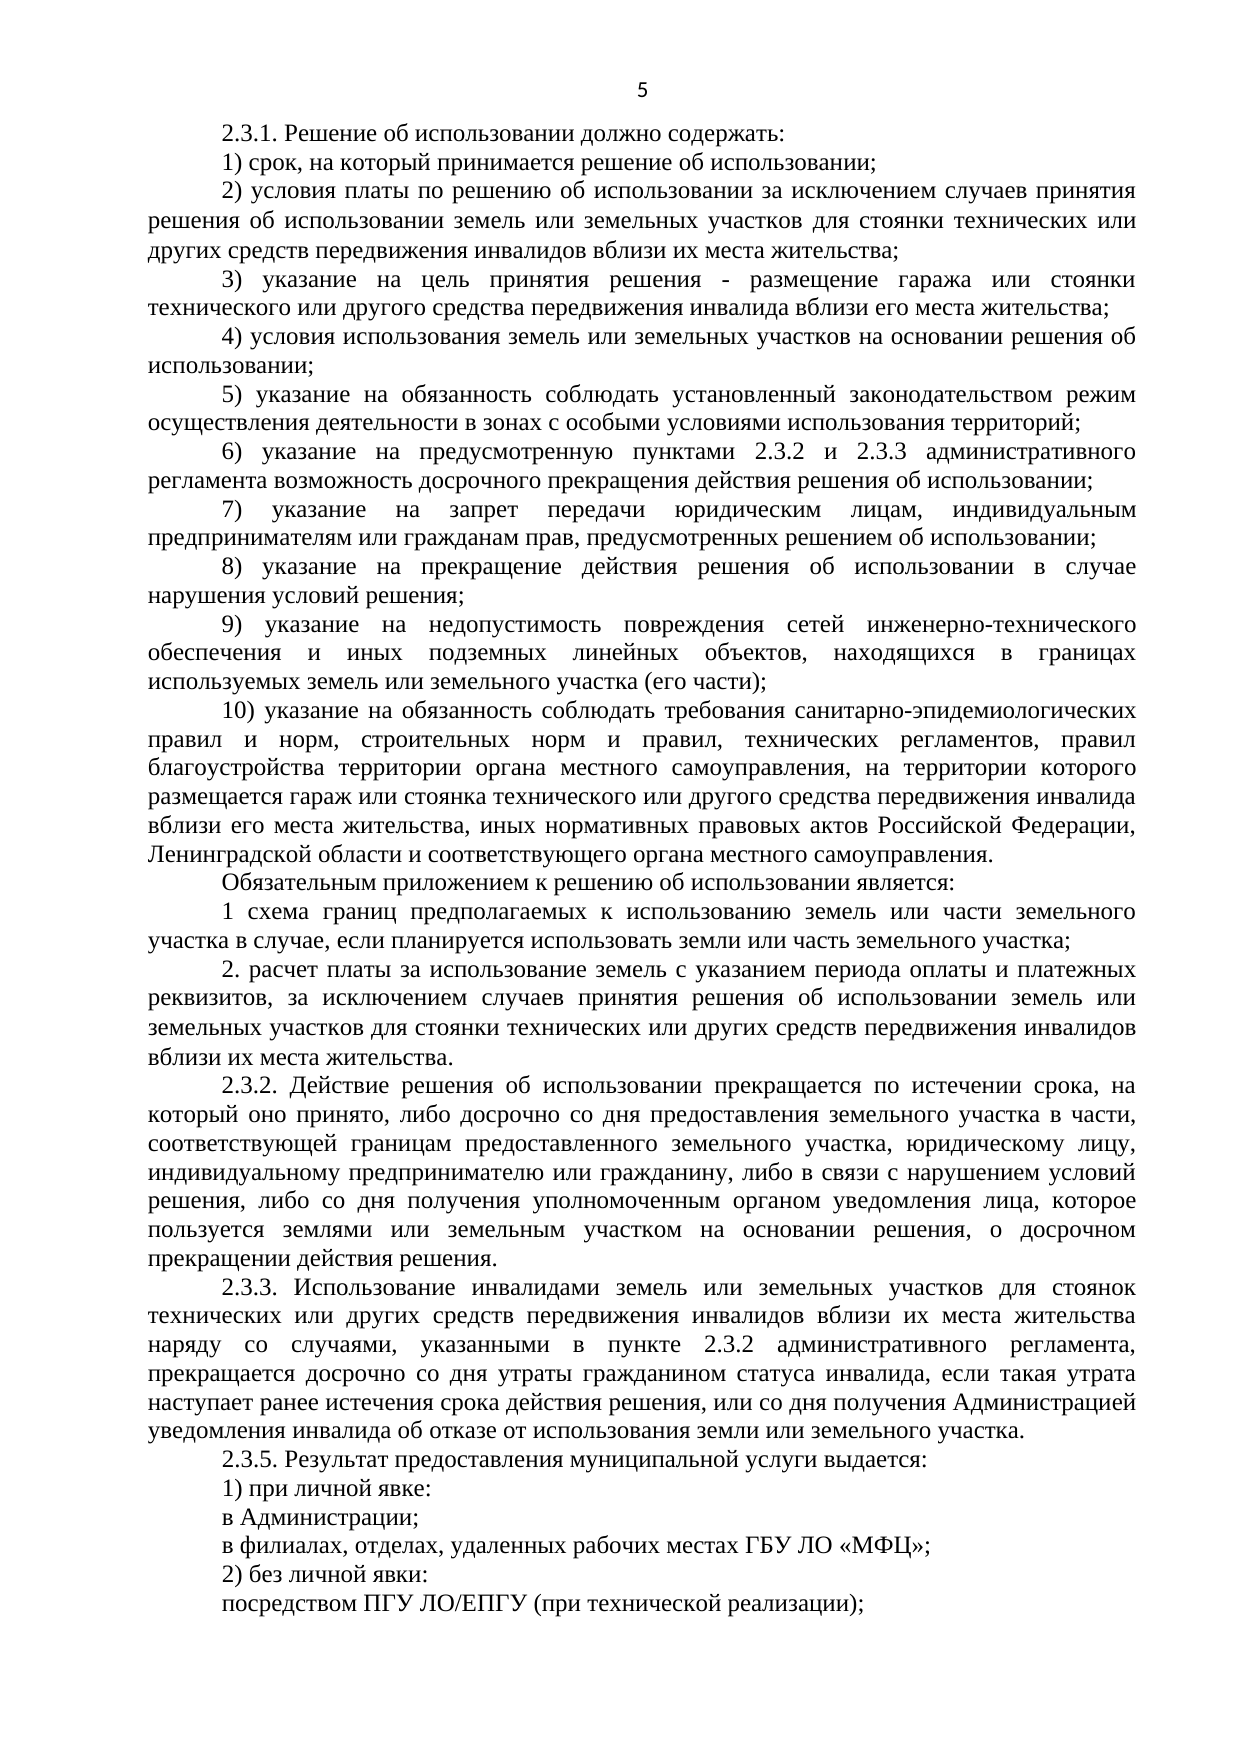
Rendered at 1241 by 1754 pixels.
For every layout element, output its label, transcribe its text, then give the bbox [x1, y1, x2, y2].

text 2.3.2. Действие решения об использовании прекращается по истечении срока, на который оно принято, либо досрочно со дня предоставления земельного участка в части, соответствующей границам предоставленного земельного участка, юридическому лицу, индивидуальному предпринимателю или гражданину, либо в связи с нарушением условий решения, либо со дня получения уполномоченным органом уведомления лица, которое пользуется землями или земельным участком на основании решения, о досрочном прекращении действия решения. [148, 1070, 1137, 1272]
text 6) указание на предусмотренную пунктами 2.3.2 и 2.3.3 административного регламента возможность досрочного прекращения действия решения об использовании; [148, 436, 1137, 494]
text 3) указание на цель принятия решения - размещение гаража или стоянки технического или другого средства передвижения инвалида вблизи его места жительства; [148, 264, 1137, 321]
text 2) без личной явки: [148, 1559, 1137, 1588]
text 2.3.3. Использование инвалидами земель или земельных участков для стоянок технических или других средств передвижения инвалидов вблизи их места жительства наряду со случаями, указанными в пункте 2.3.2 административного регламента, прекращается досрочно со дня утраты гражданином статуса инвалида, если такая утрата наступает ранее истечения срока действия решения, или со дня получения Администрацией уведомления инвалида об отказе от использования земли или земельного участка. [148, 1272, 1137, 1444]
text 5) указание на обязанность соблюдать установленный законодательством режим осуществления деятельности в зонах с особыми условиями использования территорий; [148, 379, 1137, 436]
text 1 схема границ предполагаемых к использованию земель или части земельного участка в случае, если планируется использовать земли или часть земельного участка; [148, 896, 1137, 954]
text 1) при личной явке: [148, 1473, 1137, 1502]
text 2. расчет платы за использование земель с указанием периода оплаты и платежных реквизитов, за исключением случаев принятия решения об использовании земель или земельных участков для стоянки технических или других средств передвижения инвалидов вблизи их места жительства. [148, 954, 1137, 1070]
text в Администрации; [148, 1502, 1137, 1530]
text Обязательным приложением к решению об использовании является: [148, 867, 1137, 896]
text 2) условия платы по решению об использовании за исключением случаев принятия решения об использовании земель или земельных участков для стоянки технических или других средств передвижения инвалидов вблизи их места жительства; [148, 176, 1137, 264]
text 4) условия использования земель или земельных участков на основании решения об использовании; [148, 321, 1137, 379]
text 2.3.1. Решение об использовании должно содержать: [148, 118, 1137, 147]
text 1) срок, на который принимается решение об использовании; [148, 147, 1137, 176]
text 8) указание на прекращение действия решения об использовании в случае нарушения условий решения; [148, 551, 1137, 609]
text 9) указание на недопустимость повреждения сетей инженерно-технического обеспечения и иных подземных линейных объектов, находящихся в границах используемых земель или земельного участка (его части); [148, 609, 1137, 695]
text 2.3.5. Результат предоставления муниципальной услуги выдается: [148, 1444, 1137, 1473]
text посредством ПГУ ЛО/ЕПГУ (при технической реализации); [148, 1588, 1137, 1617]
text 7) указание на запрет передачи юридическим лицам, индивидуальным предпринимателям или гражданам прав, предусмотренных решением об использовании; [148, 494, 1137, 551]
text 10) указание на обязанность соблюдать требования санитарно-эпидемиологических правил и норм, строительных норм и правил, технических регламентов, правил благоустройства территории органа местного самоуправления, на территории которого размещается гараж или стоянка технического или другого средства передвижения инвалида вблизи его места жительства, иных нормативных правовых актов Российской Федерации, Ленинградской области и соответствующего органа местного самоуправления. [148, 695, 1137, 867]
text в филиалах, отделах, удаленных рабочих местах ГБУ ЛО «МФЦ»; [148, 1530, 1137, 1559]
